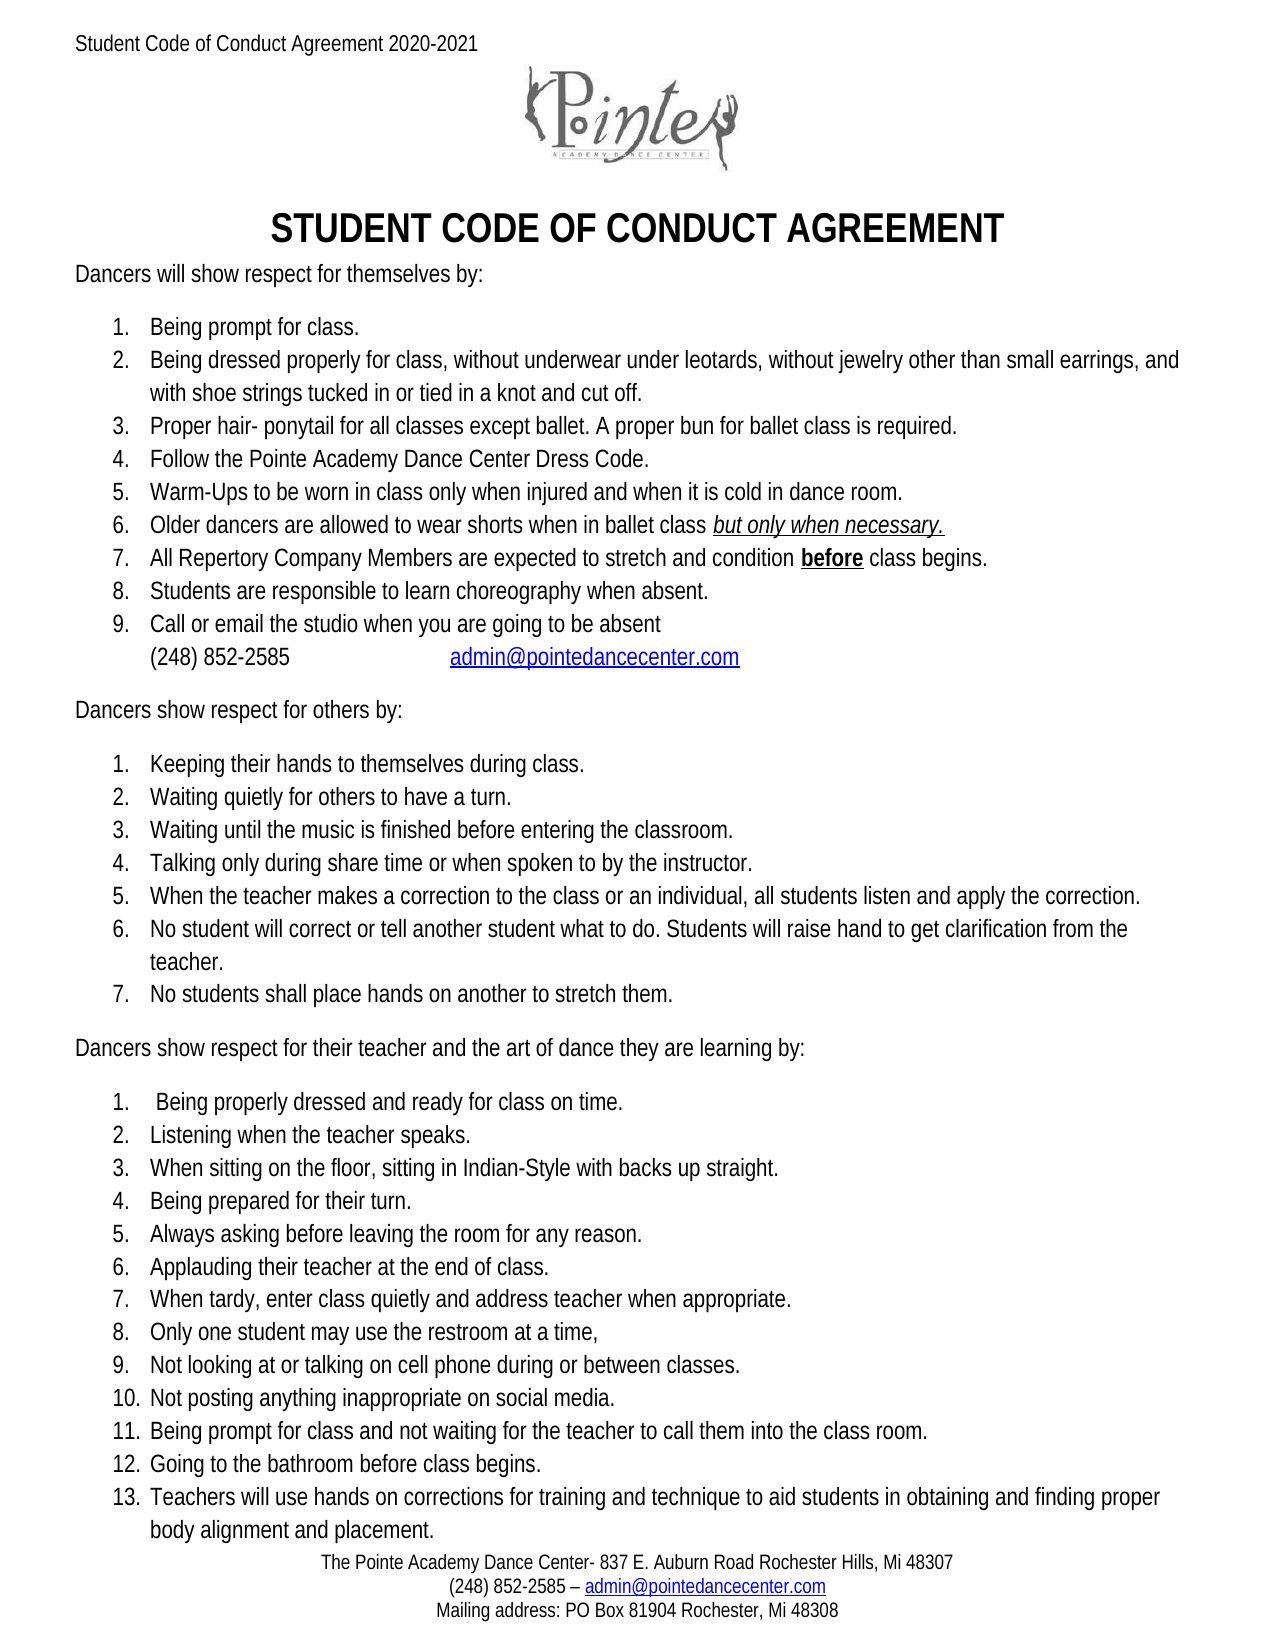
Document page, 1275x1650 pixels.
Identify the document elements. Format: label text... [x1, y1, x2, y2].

text Dancers show respect for their teacher and the art of dance they are learning by: [75, 1033, 1200, 1062]
list When tardy, enter class quietly and address teacher when appropriate. [112, 1284, 1200, 1313]
text Dancers will show respect for themselves by: [75, 259, 1200, 287]
list Being prepared for their turn. [112, 1186, 1200, 1214]
list Proper hair- ponytail for all classes except ballet. A proper bun for ballet class is required. [112, 411, 1200, 440]
list Warm-Ups to be worn in class only when injured and when it is cold in dance room. [112, 477, 1200, 506]
list Talking only during share time or when spoken to by the instructor. [112, 848, 1200, 876]
list Students are responsible to learn choreography when absent. [112, 576, 1200, 604]
list Older dancers are allowed to wear shorts when in ballet class but only when necessary. [112, 510, 1200, 538]
text Dancers show respect for others by: [75, 695, 1200, 724]
list Call or email the studio when you are going to be absent [112, 609, 1200, 637]
picture [517, 57, 744, 179]
list Being prompt for class. [112, 312, 1200, 341]
list Follow the Pointe Academy Dance Center Dress Code. [112, 444, 1200, 473]
list All Repertory Company Members are expected to stretch and condition before class begins. [112, 543, 1200, 571]
list Not posting anything inappropriate on social media. [112, 1383, 1200, 1412]
list No student will correct or tell another student what to do. Students will raise hand to get clarification from the teacher. [112, 914, 1200, 975]
list Being prompt for class and not waiting for the teacher to call them into the class room. [112, 1416, 1200, 1445]
text STUDENT CODE OF CONDUCT AGREEMENT [75, 204, 1200, 252]
list When sitting on the floor, sitting in Indian-Style with backs up straight. [112, 1153, 1200, 1181]
list (248) 852-2585 admin@pointedancecenter.com [150, 642, 1200, 670]
list Teachers will use hands on corrections for training and technique to aid students in obtaining and finding proper body alignment and placement. [112, 1482, 1200, 1543]
list Not looking at or talking on cell phone during or between classes. [112, 1350, 1200, 1379]
list Being properly dressed and ready for class on time. [112, 1087, 1200, 1116]
list Being dressed properly for class, without underwear under leotards, without jewelry other than small earrings, and with shoe strings tucked in or tied in a knot and cut off. [112, 345, 1200, 407]
list Keeping their hands to themselves during class. [112, 749, 1200, 778]
list Only one student may use the restroom at a time, [112, 1317, 1200, 1346]
list Waiting until the music is finished before entering the classroom. [112, 815, 1200, 843]
list No students shall place hands on another to stretch them. [112, 979, 1200, 1008]
list Listening when the teacher speaks. [112, 1120, 1200, 1148]
list Waiting quietly for others to have a turn. [112, 782, 1200, 811]
list When the teacher makes a correction to the class or an individual, all students listen and apply the correction. [112, 881, 1200, 909]
list Always asking before leaving the room for any reason. [112, 1219, 1200, 1247]
list Applauding their teacher at the end of class. [112, 1252, 1200, 1280]
list Going to the bathroom before class begins. [112, 1449, 1200, 1478]
